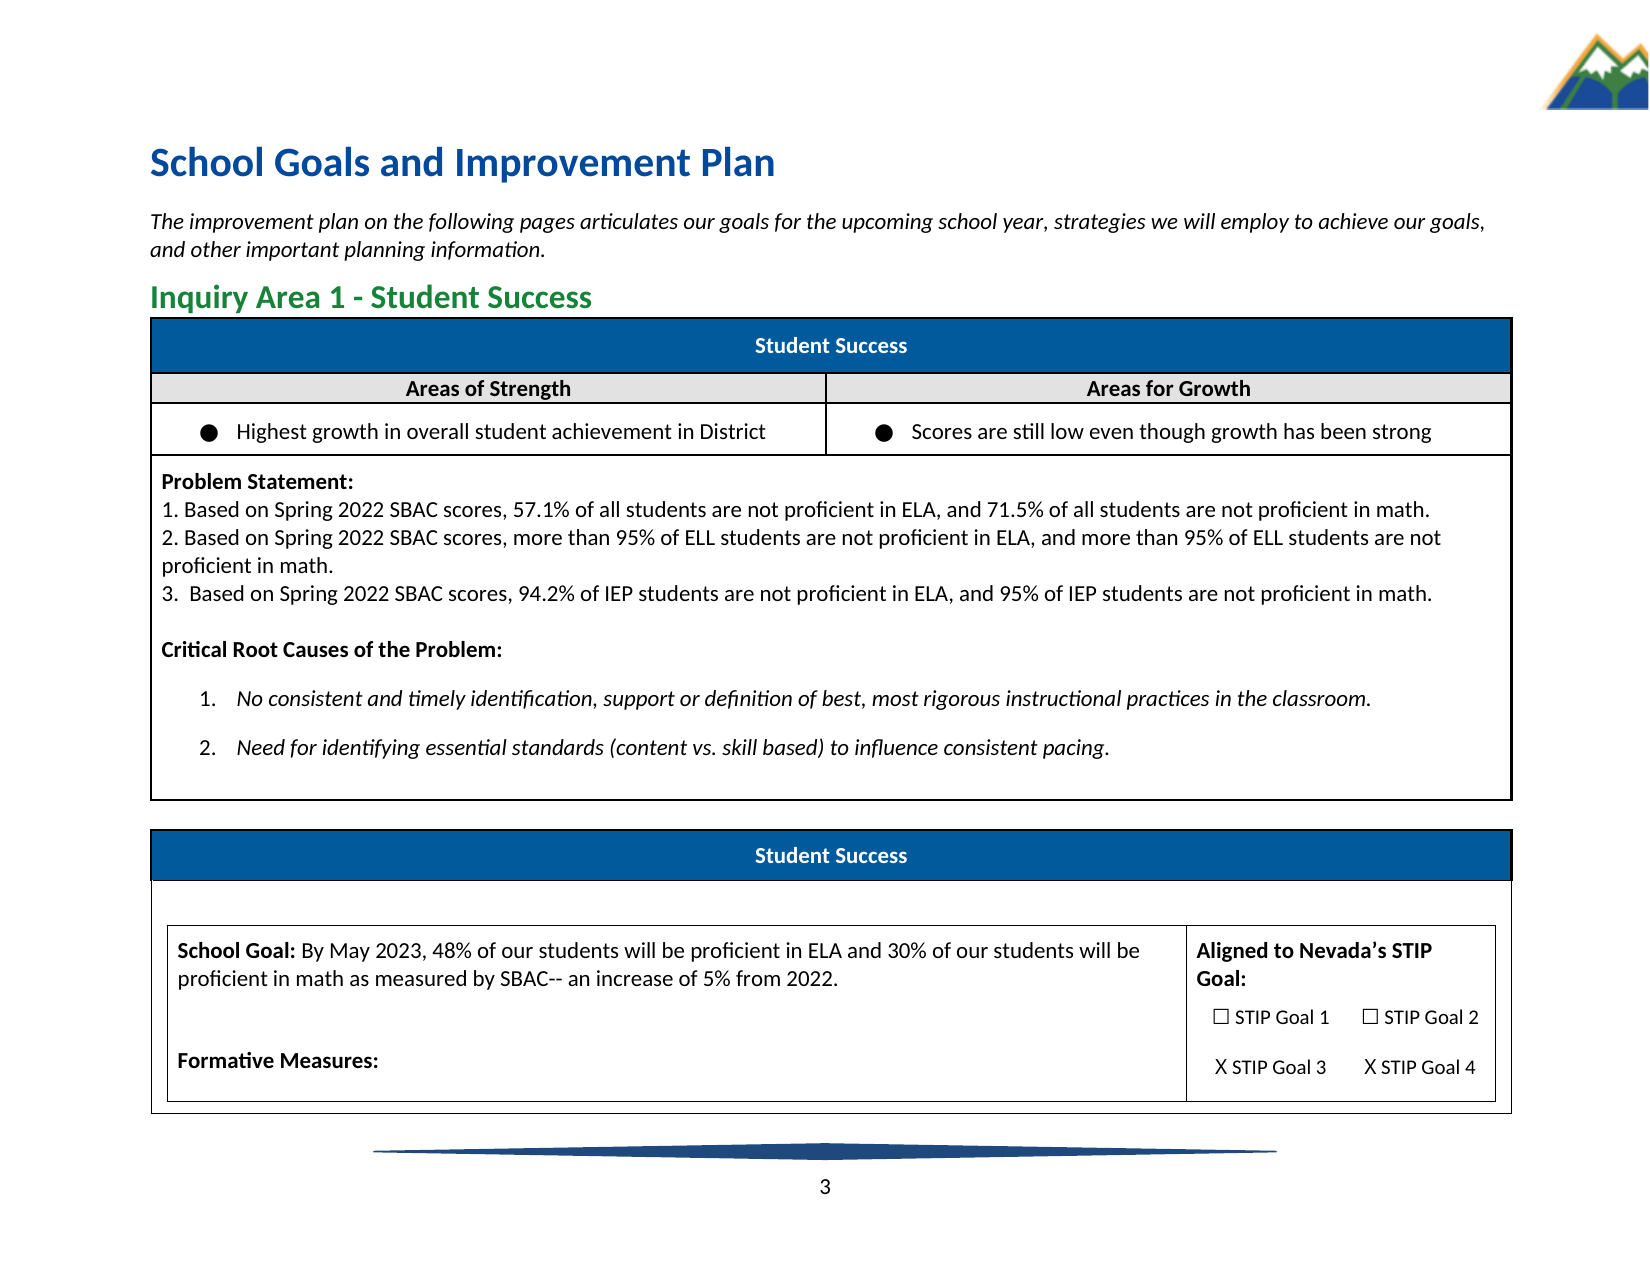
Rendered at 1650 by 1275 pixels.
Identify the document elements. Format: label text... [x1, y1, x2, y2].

table_cell Problem Statement: 1. Based on Spring 2022 SBAC scores, 57.1% of all students are not proficient in ELA, and 71.5% of all students are not proficient in math. 2. Based on Spring 2022 SBAC scores, more than 95% of ELL students are not proficient in ELA, and more than 95% of ELL students are not proficient in math. 3. Based on Spring 2022 SBAC scores, 94.2% of IEP students are not proficient in ELA, and 95% of IEP students are not proficient in math. Critical Root Causes of the Problem: No consistent and timely identification, support or definition of best, most rigorous instructional practices in the classroom. Need for identifying essential standards (content vs. skill based) to influence consistent pacing. [152, 456, 1510, 799]
text The improvement plan on the following pages articulates our goals for the upcoming school year, strategies we will employ to achieve our goals, and other important planning information. [150, 207, 1500, 263]
table_cell [152, 881, 1511, 1112]
table_header Student Success [152, 319, 1510, 372]
table_cell Highest growth in overall student achievement in District [152, 404, 825, 454]
subtitle Inquiry Area 1 - Student Success [150, 276, 1500, 317]
table_cell Scores are still low even though growth has been strong [827, 404, 1510, 454]
subtitle School Goals and Improvement Plan [150, 136, 1500, 186]
table_cell Areas for Growth [827, 374, 1510, 402]
picture [1537, 18, 1649, 110]
table_header Student Success [152, 831, 1510, 880]
table_cell Areas of Strength [152, 374, 825, 402]
